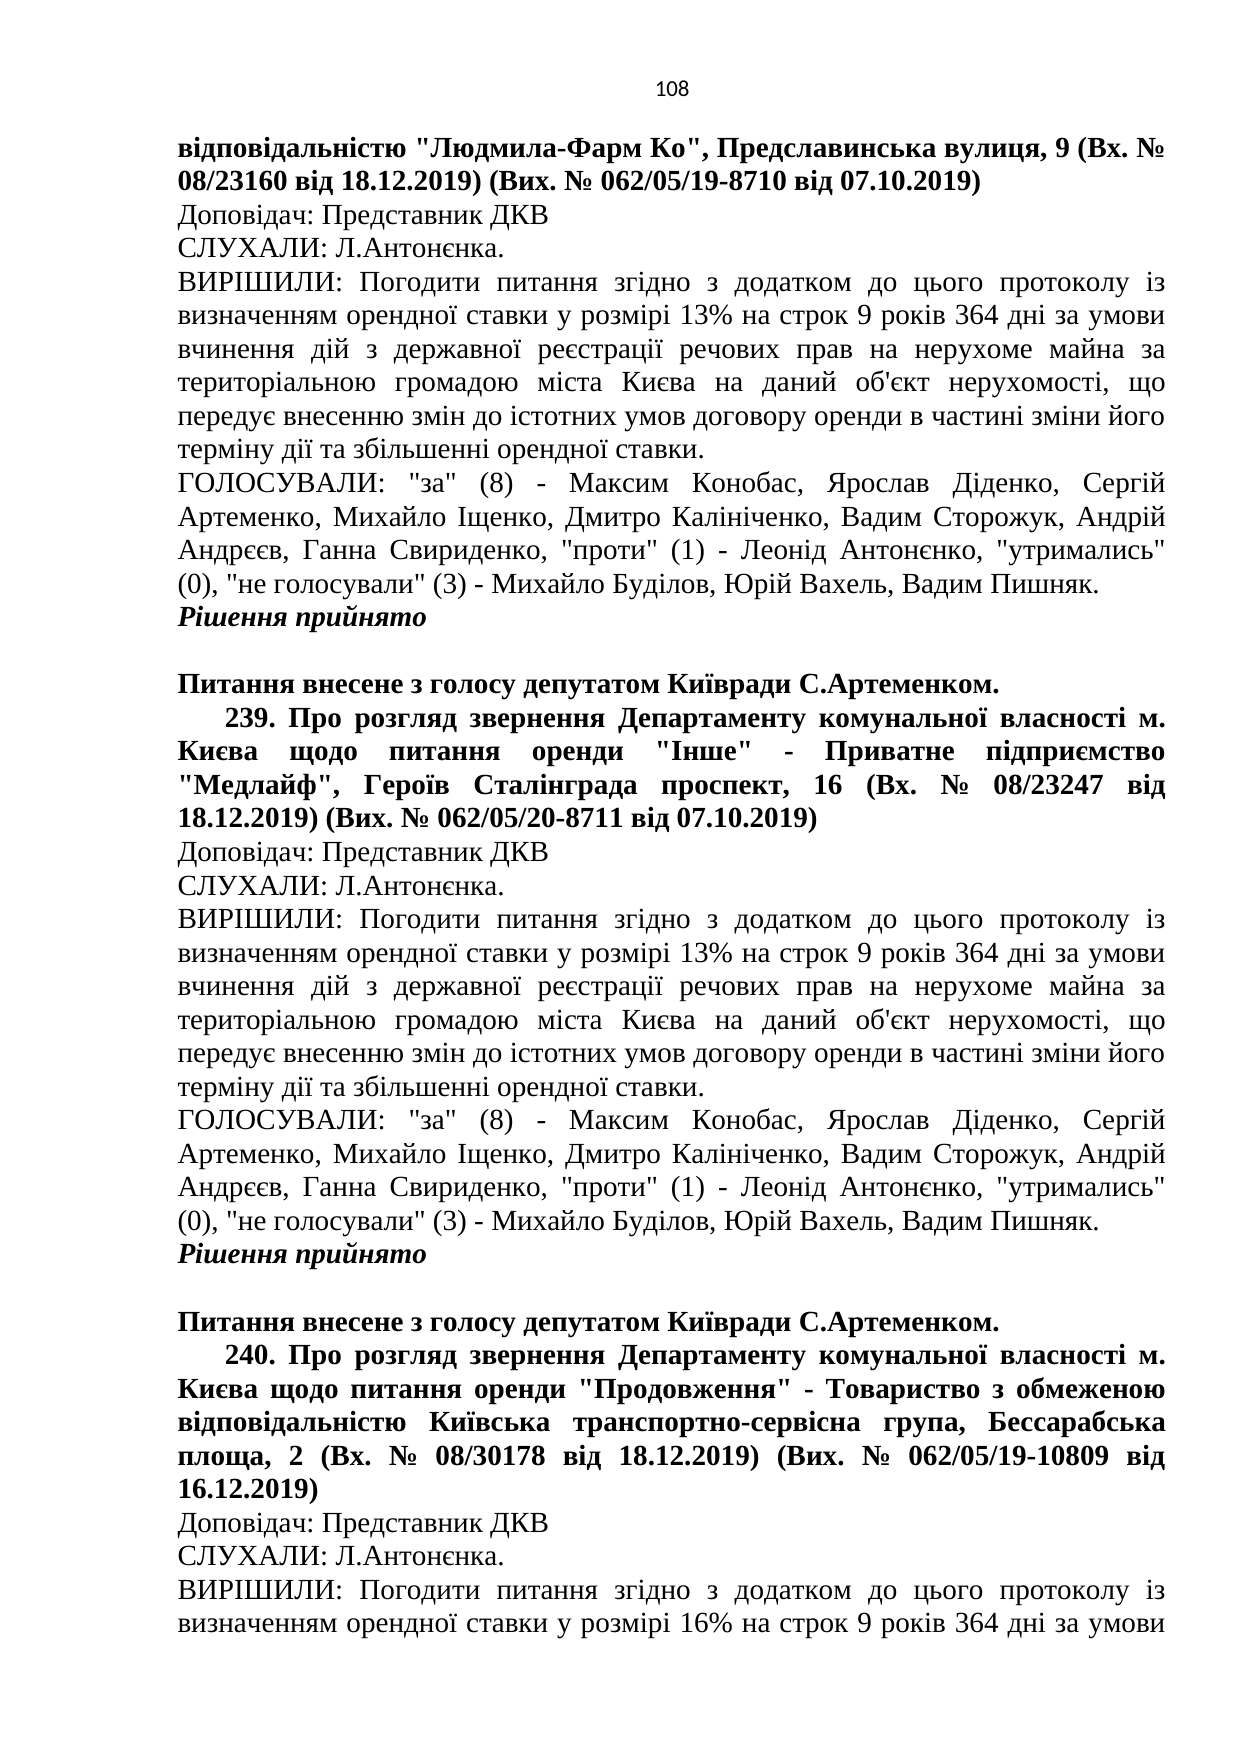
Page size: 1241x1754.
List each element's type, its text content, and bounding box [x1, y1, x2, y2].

text СЛУХАЛИ: Л.Антонєнка. [177, 230, 1167, 264]
text Доповідач: Представник ДКВ [177, 834, 1167, 868]
text 239. Про розгляд звернення Департаменту комунальної власності м. Києва щодо питання оренди "Інше" - Приватне підприємство "Медлайф", Героїв Сталінграда проспект, 16 (Вх. № 08/23247 від 18.12.2019) (Вих. № 062/05/20-8711 від 07.10.2019) [177, 700, 1167, 834]
text СЛУХАЛИ: Л.Антонєнка. [177, 868, 1167, 901]
text 240. Про розгляд звернення Департаменту комунальної власності м. Києва щодо питання оренди "Продовження" - Товариство з обмеженою відповідальністю Київська транспортно-сервісна група, Бессарабська площа, 2 (Вх. № 08/30178 від 18.12.2019) (Вих. № 062/05/19-10809 від 16.12.2019) [177, 1337, 1167, 1505]
text Питання внесене з голосу депутатом Київради С.Артеменком. [177, 666, 1167, 700]
text СЛУХАЛИ: Л.Антонєнка. [177, 1538, 1167, 1572]
text Доповідач: Представник ДКВ [177, 1505, 1167, 1538]
text Рішення прийнято [177, 1237, 1167, 1270]
text Доповідач: Представник ДКВ [177, 197, 1167, 230]
text ВИРІШИЛИ: Погодити питання згідно з додатком до цього протоколу із визначенням орендної ставки у розмірі 13% на строк 9 років 364 дні за умови вчинення дій з державної реєстрації речових прав на нерухоме майна за територіальною громадою міста Києва на даний об'єкт нерухомості, що передує внесенню змін до істотних умов договору оренди в частині зміни його терміну дії та збільшенні орендної ставки. [177, 901, 1167, 1102]
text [177, 130, 1167, 197]
text Питання внесене з голосу депутатом Київради С.Артеменком. [177, 1304, 1167, 1337]
text ВИРІШИЛИ: Погодити питання згідно з додатком до цього протоколу із визначенням орендної ставки у розмірі 13% на строк 9 років 364 дні за умови вчинення дій з державної реєстрації речових прав на нерухоме майна за територіальною громадою міста Києва на даний об'єкт нерухомості, що передує внесенню змін до істотних умов договору оренди в частині зміни його терміну дії та збільшенні орендної ставки. [177, 264, 1167, 465]
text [177, 1572, 1167, 1639]
text Рішення прийнято [177, 599, 1167, 633]
